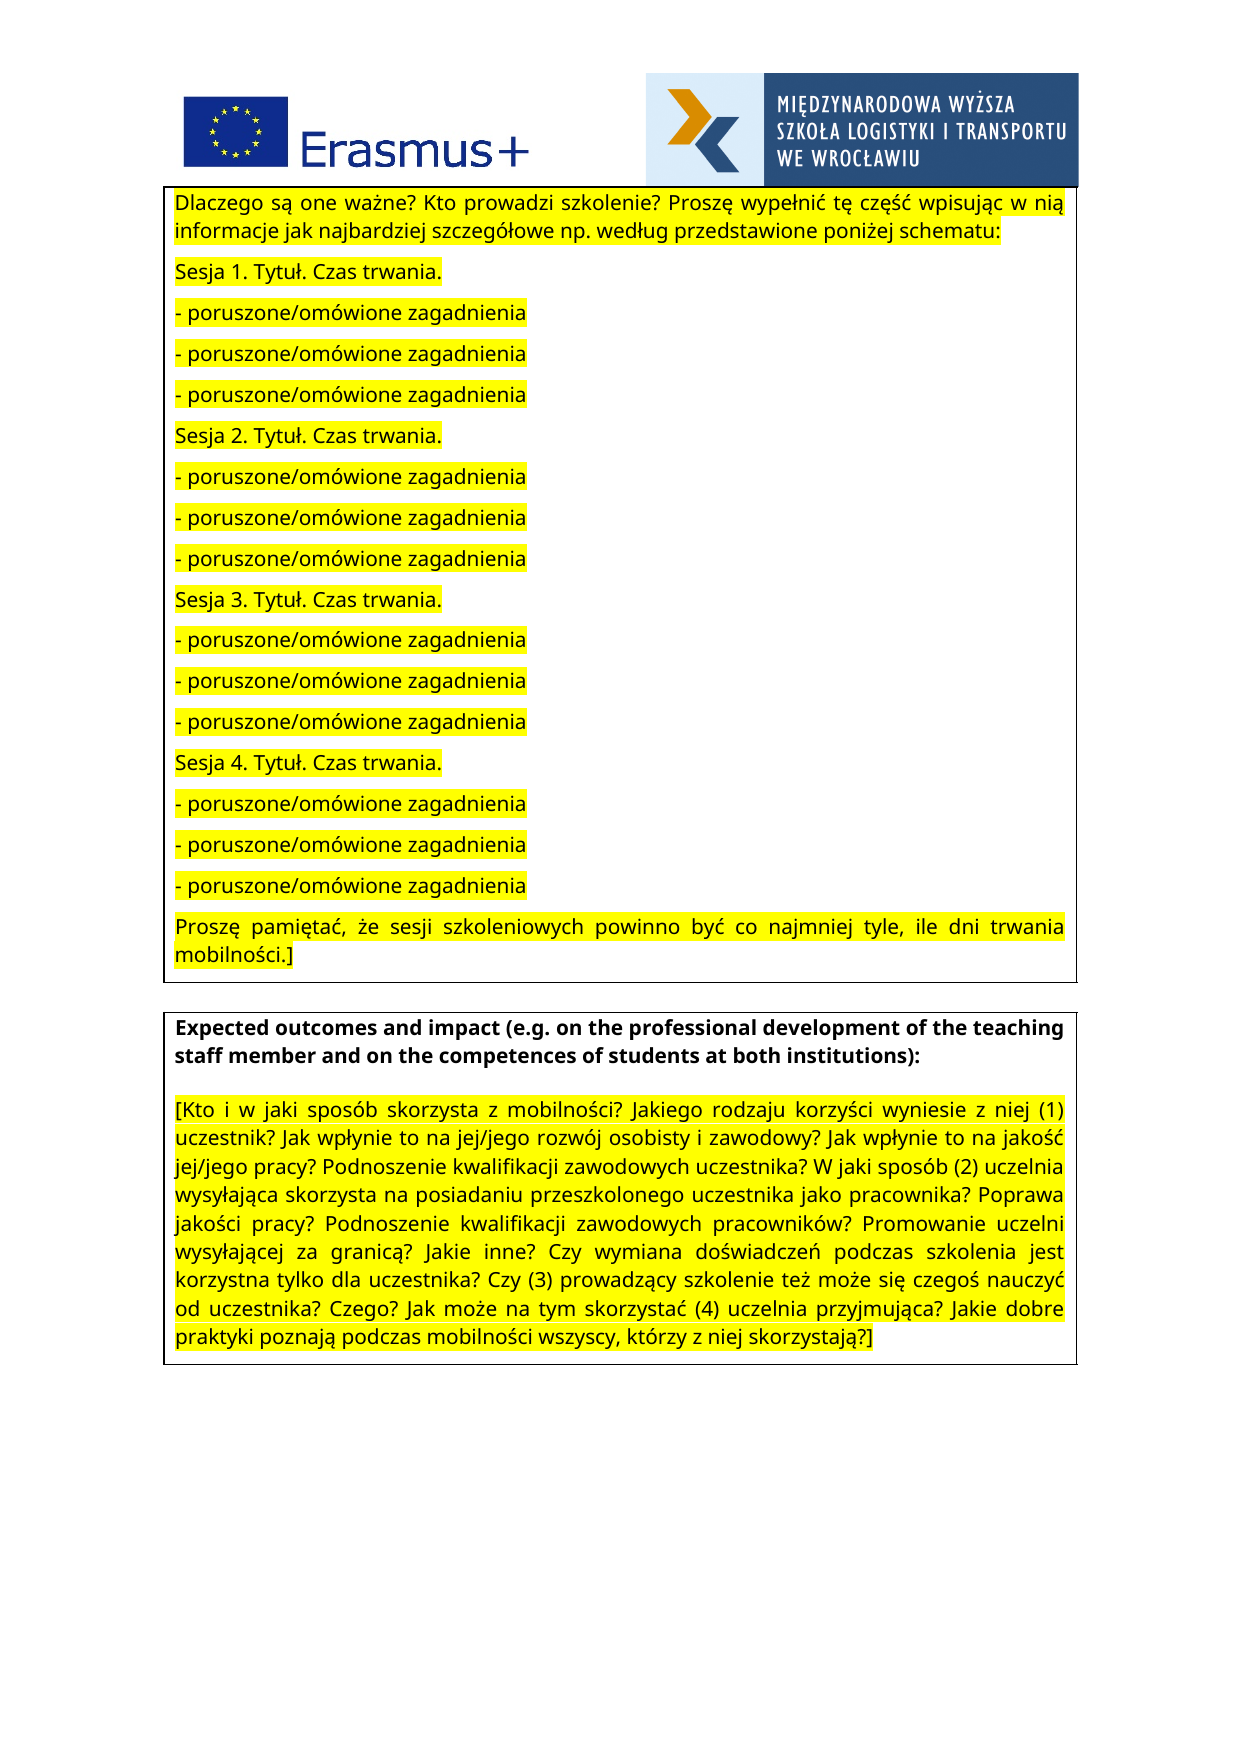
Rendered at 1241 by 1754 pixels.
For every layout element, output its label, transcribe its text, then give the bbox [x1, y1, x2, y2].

picture [163, 76, 548, 186]
table_header Expected outcomes and impact (e.g. on the professional development of the teaching staff member and on the competences of students at both institutions): [Kto i w jaki sposób skorzysta z mobilności? Jakiego rodzaju korzyści wyniesie z niej (1) uczestnik? Jak wpłynie to na jej/jego rozwój osobisty i zawodowy? Jak wpłynie to na jakość jej/jego pracy? Podnoszenie kwalifikacji zawodowych uczestnika? W jaki sposób (2) uczelnia wysyłająca skorzysta na posiadaniu przeszkolonego uczestnika jako pracownika? Poprawa jakości pracy? Podnoszenie kwalifikacji zawodowych pracowników? Promowanie uczelni wysyłającej za granicą? Jakie inne? Czy wymiana doświadczeń podczas szkolenia jest korzystna tylko dla uczestnika? Czy (3) prowadzący szkolenie też może się czegoś nauczyć od uczestnika? Czego? Jak może na tym skorzystać (4) uczelnia przyjmująca? Jakie dobre praktyki poznają podczas mobilności wszyscy, którzy z niej skorzystają?] [165, 1013, 1076, 1363]
picture [645, 73, 1079, 187]
